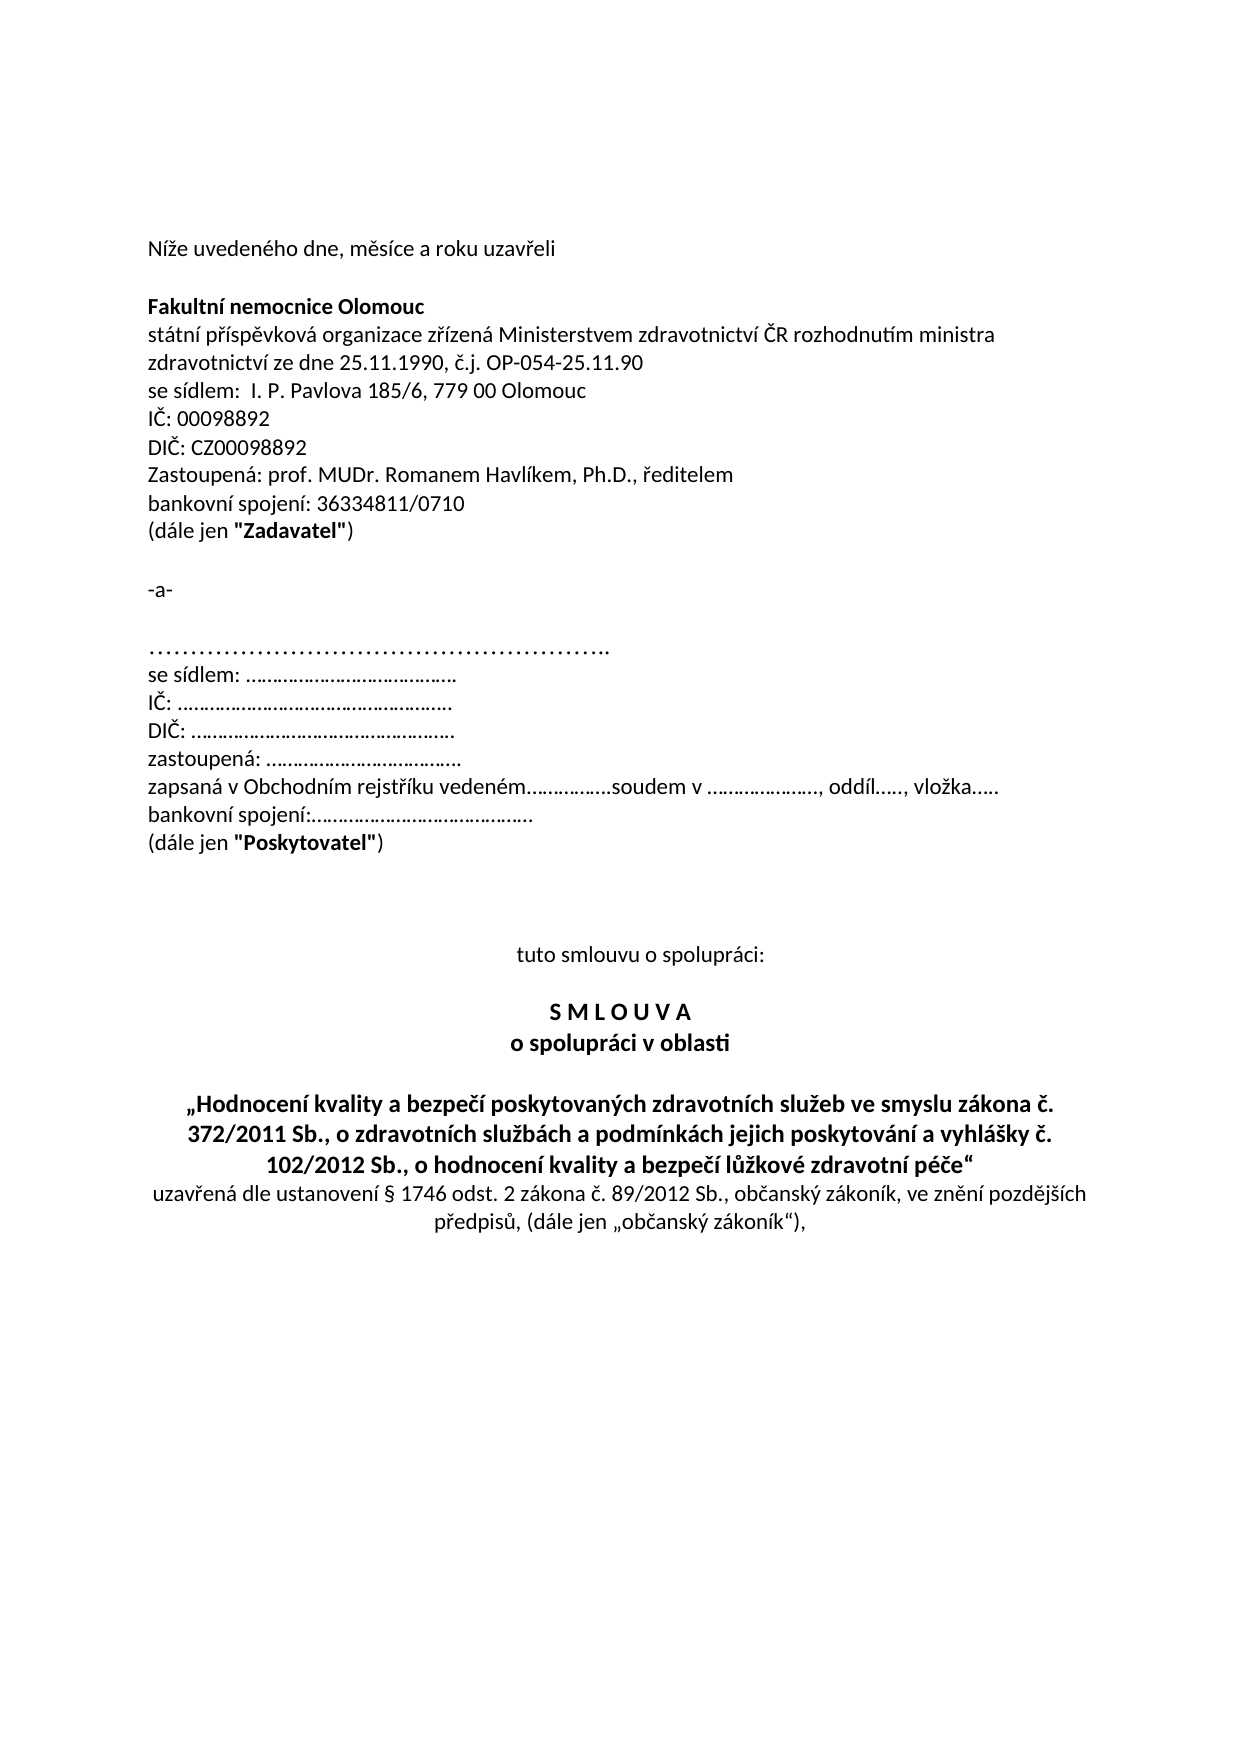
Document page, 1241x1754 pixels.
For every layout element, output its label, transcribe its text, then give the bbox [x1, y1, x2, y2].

text zapsaná v Obchodním rejstříku vedenémsoudem v , oddíl, vložka [148, 772, 1093, 800]
text DIČ: CZ00098892 [148, 433, 1093, 461]
text (dále jen "Poskytovatel") [148, 828, 1093, 856]
text bankovní spojení: 36334811/0710 [148, 489, 1093, 517]
text Níže uvedeného dne, měsíce a roku uzavřeli [148, 234, 1093, 262]
text -a- [148, 575, 1093, 603]
text tuto smlouvu o spolupráci: [443, 940, 1093, 968]
text IČ: 00098892 [148, 404, 1093, 433]
text se sídlem: I. P. Pavlova 185/6, 779 00 Olomouc [148, 377, 1093, 404]
text státní příspěvková organizace zřízená Ministerstvem zdravotnictví ČR rozhodnutím ministra zdravotnictví ze dne 25.11.1990, č.j. OP-054-25.11.90 [148, 321, 1093, 377]
text „Hodnocení kvality a bezpečí poskytovaných zdravotních služeb ve smyslu zákona č. 372/2011 Sb., o zdravotních službách a podmínkách jejich poskytování a vyhlášky č. 102/2012 Sb., o hodnocení kvality a bezpečí lůžkové zdravotní péče“ [148, 1088, 1093, 1179]
text (dále jen "Zadavatel") [148, 517, 1093, 545]
text o spolupráci v oblasti [148, 1027, 1093, 1057]
text uzavřená dle ustanovení § 1746 odst. 2 zákona č. 89/2012 Sb., občanský zákoník, ve znění pozdějších předpisů, (dále jen „občanský zákoník“), [148, 1179, 1093, 1235]
text Zastoupená: prof. MUDr. Romanem Havlíkem, Ph.D., ředitelem [148, 461, 1093, 489]
text Fakultní nemocnice Olomouc [148, 292, 1093, 321]
text bankovní spojení [148, 800, 1093, 828]
text S M L O U V A [148, 996, 1093, 1027]
text IČ: [148, 688, 1093, 716]
text zastoupená: [148, 744, 1093, 772]
text se sídlem: [148, 660, 1093, 688]
text DIČ: [148, 716, 1093, 744]
